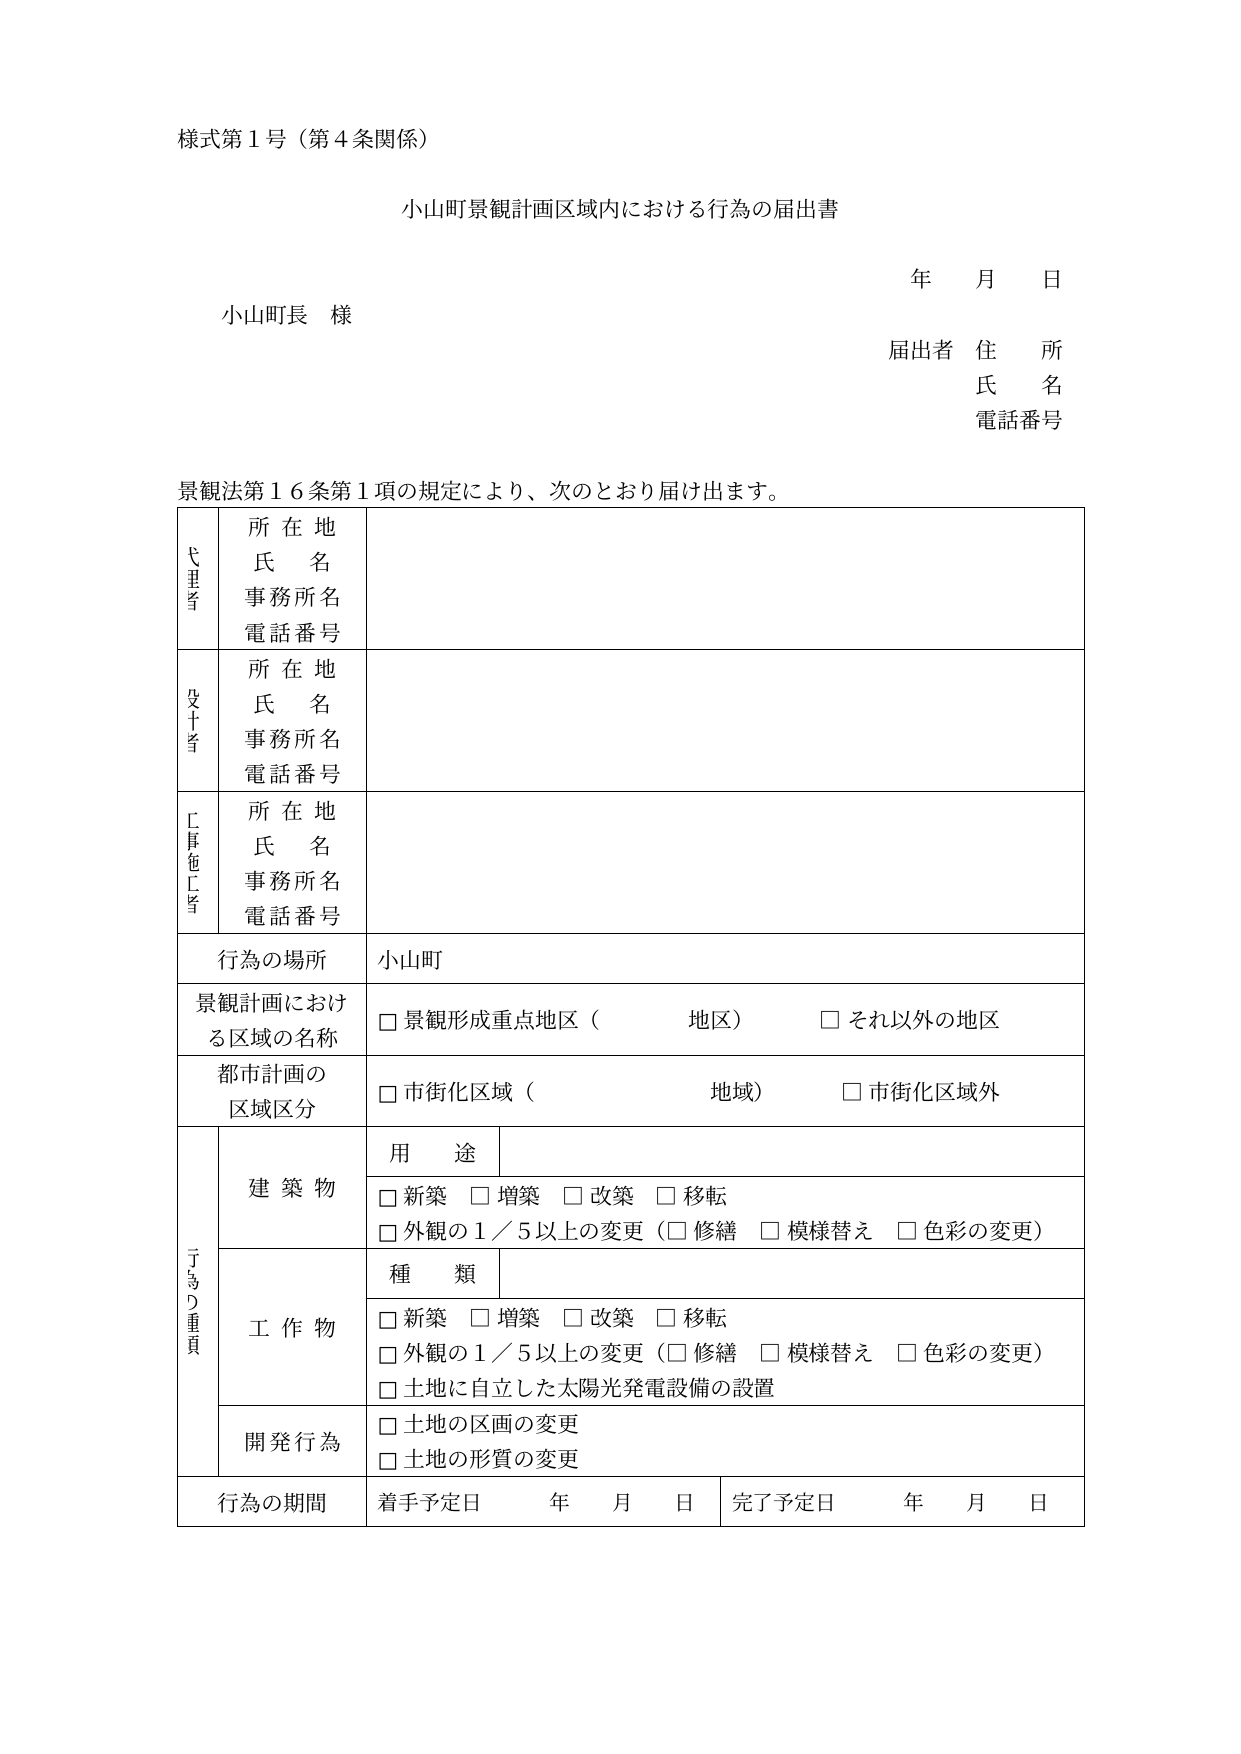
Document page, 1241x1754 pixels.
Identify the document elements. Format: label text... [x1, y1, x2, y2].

table_cell 工事施工者 [178, 792, 218, 933]
table_header [367, 508, 1084, 649]
table_cell 用 途 [367, 1127, 499, 1176]
table_cell 小山町 [367, 934, 1084, 983]
table_cell 工作物 [219, 1249, 366, 1404]
text 景観法第１６条第１項の規定により、次のとおり届け出ます。 [177, 472, 1063, 507]
text 届出者 住 所 [177, 331, 1063, 366]
text 電話番号 [177, 402, 1063, 437]
table_cell 設計者 [178, 650, 218, 791]
text 氏 名 [177, 366, 1063, 402]
text 小山町景観計画区域内における行為の届出書 [177, 190, 1063, 226]
table_cell 景観計画における区域の名称 [178, 984, 366, 1054]
table_cell 種 類 [367, 1249, 499, 1298]
table_cell 行為の期間 [178, 1477, 366, 1526]
table_cell □ 市街化区域（ 地域） □ 市街化区域外 [367, 1056, 1084, 1126]
table_cell 行為の種類 [178, 1127, 218, 1476]
text 様式第１号（第４条関係） [177, 120, 1063, 155]
table_cell □ 土地の区画の変更 □ 土地の形質の変更 [367, 1406, 1084, 1476]
table_cell [500, 1127, 1084, 1176]
table_cell [367, 792, 1084, 933]
table_cell □ 景観形成重点地区（ 地区） □ それ以外の地区 [367, 984, 1084, 1054]
table_cell □ 新築 □ 増築 □ 改築 □ 移転 □ 外観の１／５以上の変更（□ 修繕 □ 模様替え □ 色彩の変更） □ 土地に自立した太陽光発電設備の設置 [367, 1299, 1084, 1404]
table_cell 都市計画の 区域区分 [178, 1056, 366, 1126]
table_cell 所在地 氏名 事務所名 電話番号 [219, 650, 366, 791]
table_header 代理者 [178, 508, 218, 649]
table_cell 所在地 氏名 事務所名 電話番号 [219, 792, 366, 933]
table_cell 開発行為 [219, 1406, 366, 1476]
table_cell 着手予定日 年 月 日 [367, 1477, 720, 1526]
table_header 所在地 氏名 事務所名 電話番号 [219, 508, 366, 649]
table_cell [500, 1249, 1084, 1298]
text 年 月 日 [177, 261, 1063, 296]
table_cell [367, 650, 1084, 791]
table_cell 建築物 [219, 1127, 366, 1248]
table_cell 行為の場所 [178, 934, 366, 983]
text 小山町長 様 [177, 296, 1063, 331]
table_cell □ 新築 □ 増築 □ 改築 □ 移転 □ 外観の１／５以上の変更（□ 修繕 □ 模様替え □ 色彩の変更） [367, 1177, 1084, 1248]
table_cell 完了予定日 年 月 日 [721, 1477, 1084, 1526]
